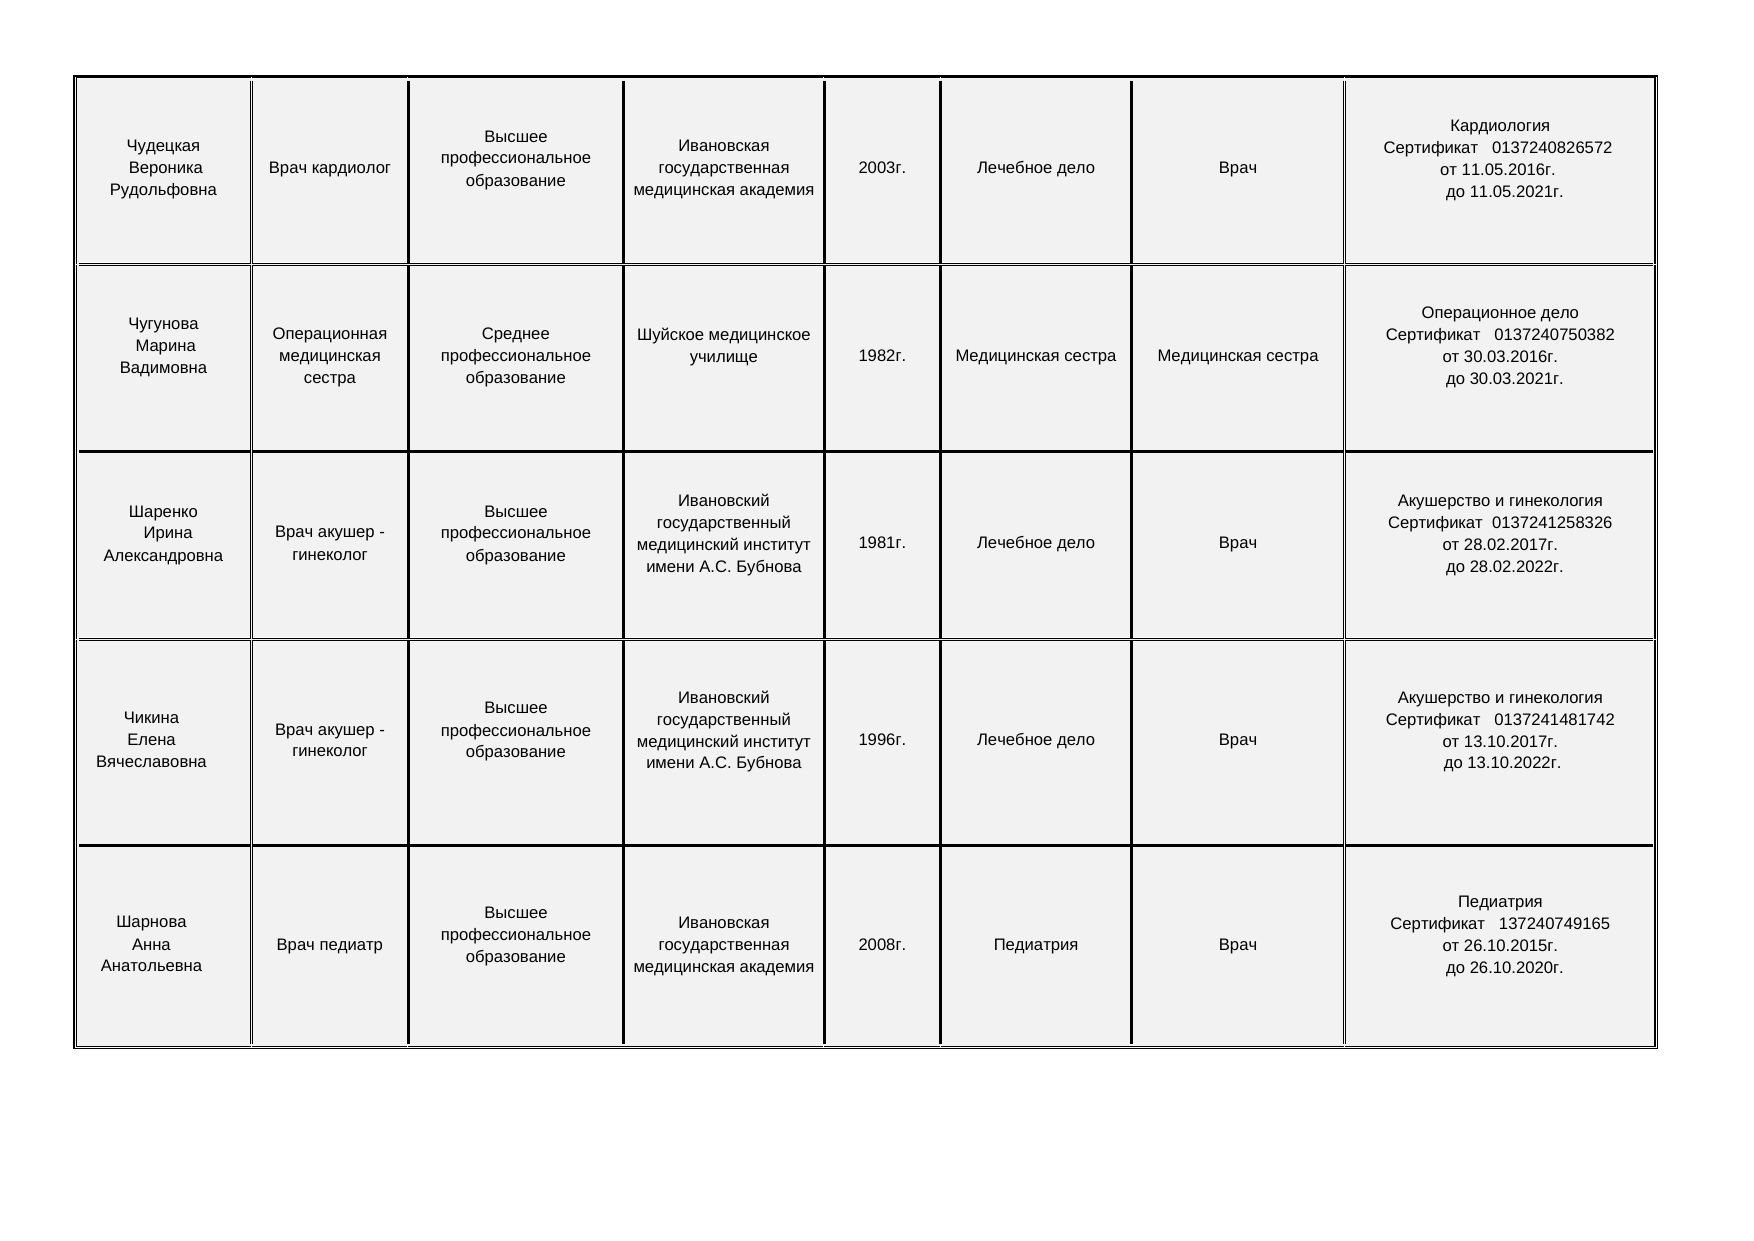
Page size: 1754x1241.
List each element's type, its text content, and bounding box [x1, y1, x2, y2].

table_cell Чугунова Марина Вадимовна [77, 263, 250, 450]
table_cell Акушерство и гинекология Сертификат 0137241481742 от 13.10.2017г. до 13.10.2022г. [1346, 638, 1655, 844]
table_cell Врач [1131, 78, 1344, 262]
table_cell Кардиология Сертификат 0137240826572 от 11.05.2016г. до 11.05.2021г. [1345, 78, 1654, 262]
table_cell Шаренко Ирина Александровна [77, 450, 250, 637]
table_cell Медицинская сестра [942, 266, 1130, 450]
table_cell Ивановский государственный медицинский институт имени А.С. Бубнова [625, 641, 823, 844]
table_cell Педиатрия [940, 847, 1131, 1046]
table_cell Операционная медицинская сестра [253, 266, 407, 450]
table_cell Высшее профессиональное образование [410, 641, 622, 844]
table_cell 2008г. [824, 847, 940, 1046]
table_cell Высшее профессиональное образование [408, 847, 623, 1046]
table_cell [623, 77, 824, 262]
table_cell Врач [1133, 641, 1343, 844]
table_cell Врач педиатр [251, 847, 408, 1046]
table_cell Врач акушер - гинеколог [253, 453, 407, 637]
table_cell Врач [1131, 847, 1344, 1046]
table_cell Медицинская сестра [1133, 266, 1343, 450]
table_cell 1981г. [826, 453, 939, 637]
table_cell Лечебное дело [940, 78, 1131, 262]
table_cell Лечебное дело [942, 641, 1130, 844]
table_cell [77, 844, 251, 1046]
table_cell [77, 638, 250, 844]
table_cell Акушерство и гинекология Сертификат 0137241258326 от 28.02.2017г. до 28.02.2022г. [1346, 450, 1654, 637]
table_cell Педиатрия Сертификат 137240749165 от 26.10.2015г. до 26.10.2020г. [1345, 844, 1654, 1046]
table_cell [408, 78, 623, 262]
table_cell Врач акушер - гинеколог [253, 641, 407, 844]
table_cell 1982г. [826, 266, 939, 450]
table_cell Лечебное дело [942, 453, 1130, 637]
table_cell Среднее профессиональное образование [410, 266, 622, 450]
table_cell 2003г. [824, 78, 940, 262]
table_cell Врач [1133, 453, 1343, 637]
table_cell 1996г. [826, 641, 939, 844]
table_cell Чудецкая Вероника Рудольфовна [77, 78, 251, 262]
table_cell Врач кардиолог [251, 77, 408, 262]
table_cell Операционное дело Сертификат 0137240750382 от 30.03.2016г. до 30.03.2021г. [1346, 263, 1655, 450]
table_cell Ивановский государственный медицинский институт имени А.С. Бубнова [625, 453, 823, 637]
table_cell Ивановская государственная медицинская академия [623, 847, 824, 1046]
table_cell Шуйское медицинское училище [625, 266, 823, 450]
table_cell Высшее профессиональное образование [410, 453, 622, 637]
